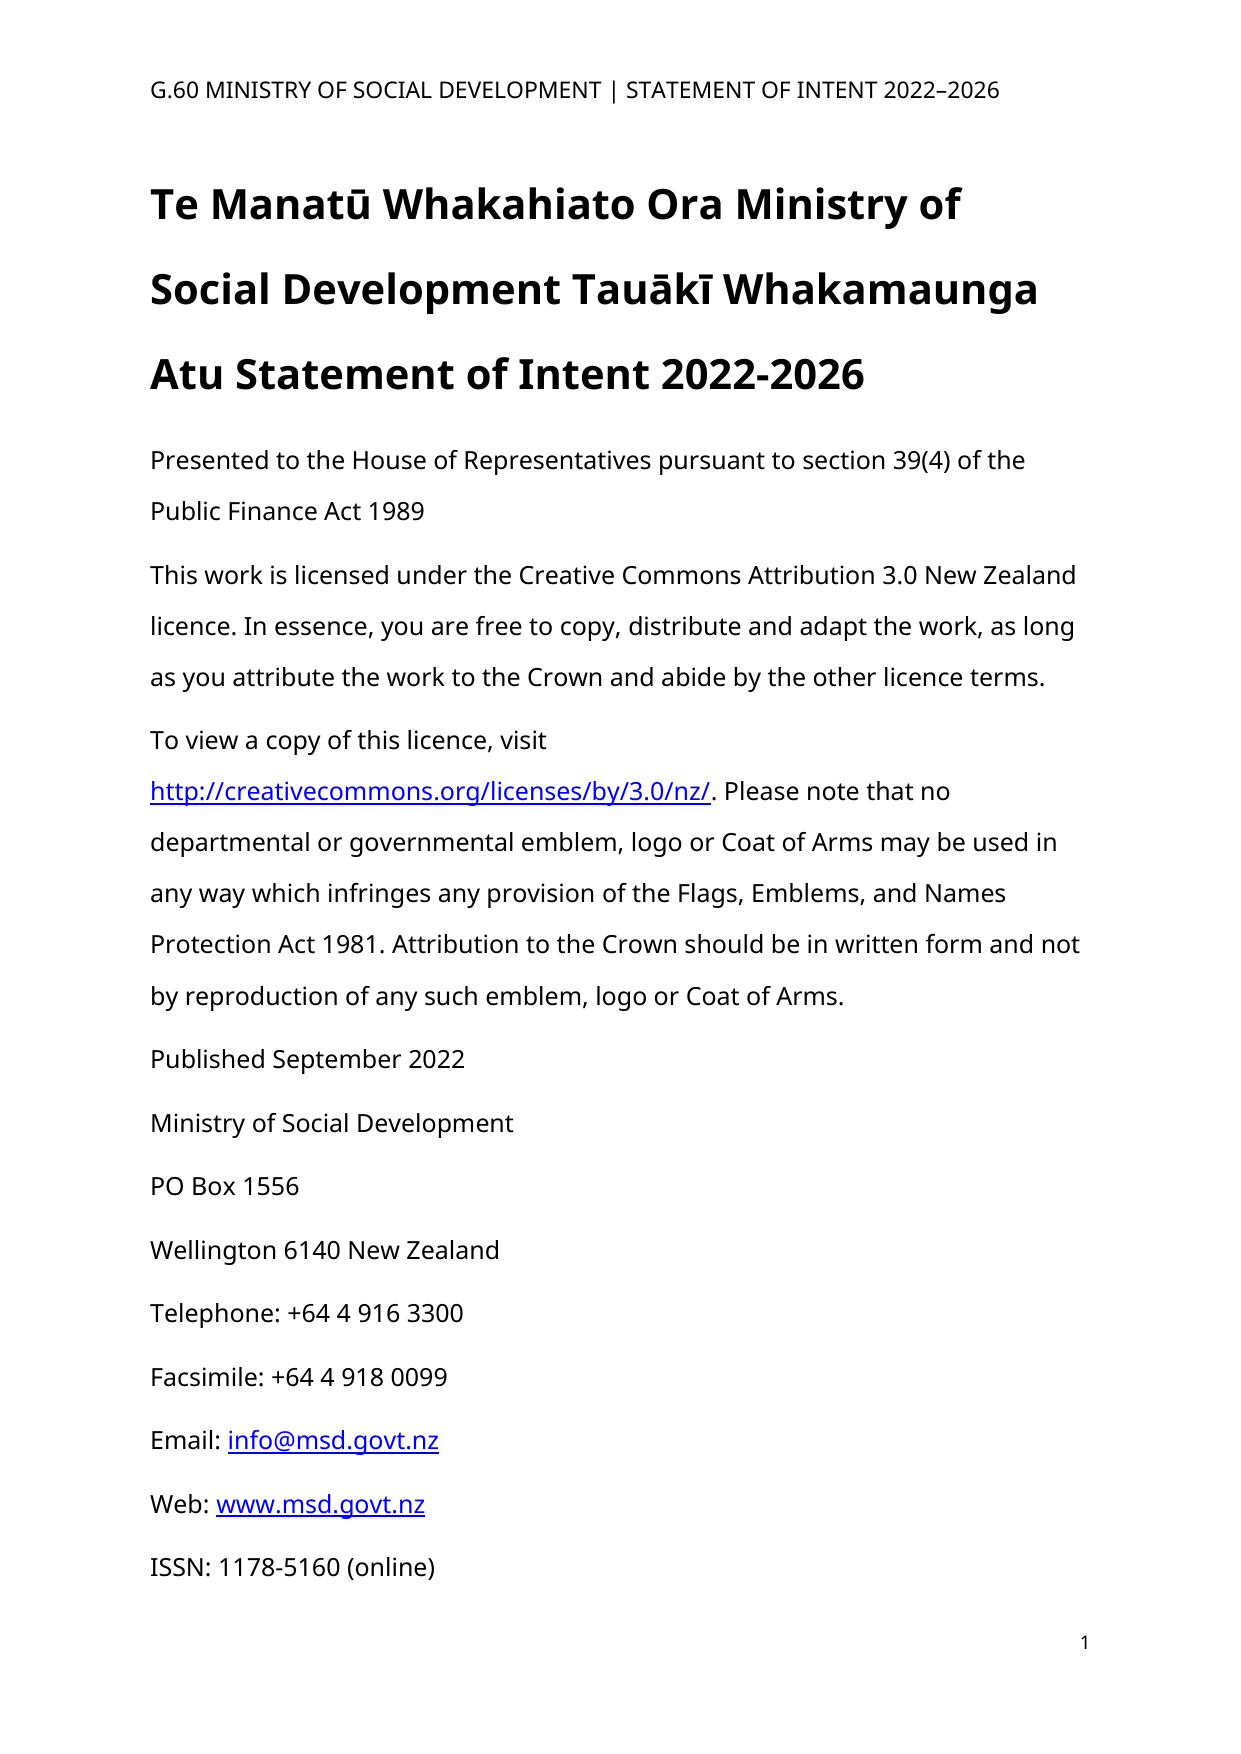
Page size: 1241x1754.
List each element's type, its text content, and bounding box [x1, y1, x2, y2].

text PO Box 1556 [150, 1169, 1090, 1203]
text Published September 2022 [150, 1042, 1090, 1076]
text This work is licensed under the Creative Commons Attribution 3.0 New Zealand licence. In essence, you are free to copy, distribute and adapt the work, as long as you attribute the work to the Crown and abide by the other licence terms. [150, 557, 1090, 693]
text ISSN: 1178-5160 (online) [150, 1550, 1090, 1584]
text Wellington 6140 New Zealand [150, 1232, 1090, 1266]
text Facsimile: +64 4 918 0099 [150, 1359, 1090, 1393]
subtitle Te Manatū Whakahiato Ora Ministry of Social Development Tauākī Whakamaunga Atu Statement of Intent 2022-2026 [150, 175, 1090, 402]
text Presented to the House of Representatives pursuant to section 39(4) of the Public Finance Act 1989 [150, 443, 1090, 528]
text Telephone: +64 4 916 3300 [150, 1296, 1090, 1330]
text To view a copy of this licence, visit http://creativecommons.org/licenses/by/3.0/nz/. Please note that no departmental or governmental emblem, logo or Coat of Arms may be used in any way which infringes any provision of the Flags, Emblems, and Names Protection Act 1981. Attribution to the Crown should be in written form and not by reproduction of any such emblem, logo or Coat of Arms. [150, 723, 1090, 1012]
text Email: info@msd.govt.nz [150, 1423, 1090, 1457]
text Web: www.msd.govt.nz [150, 1487, 1090, 1521]
text Ministry of Social Development [150, 1105, 1090, 1139]
